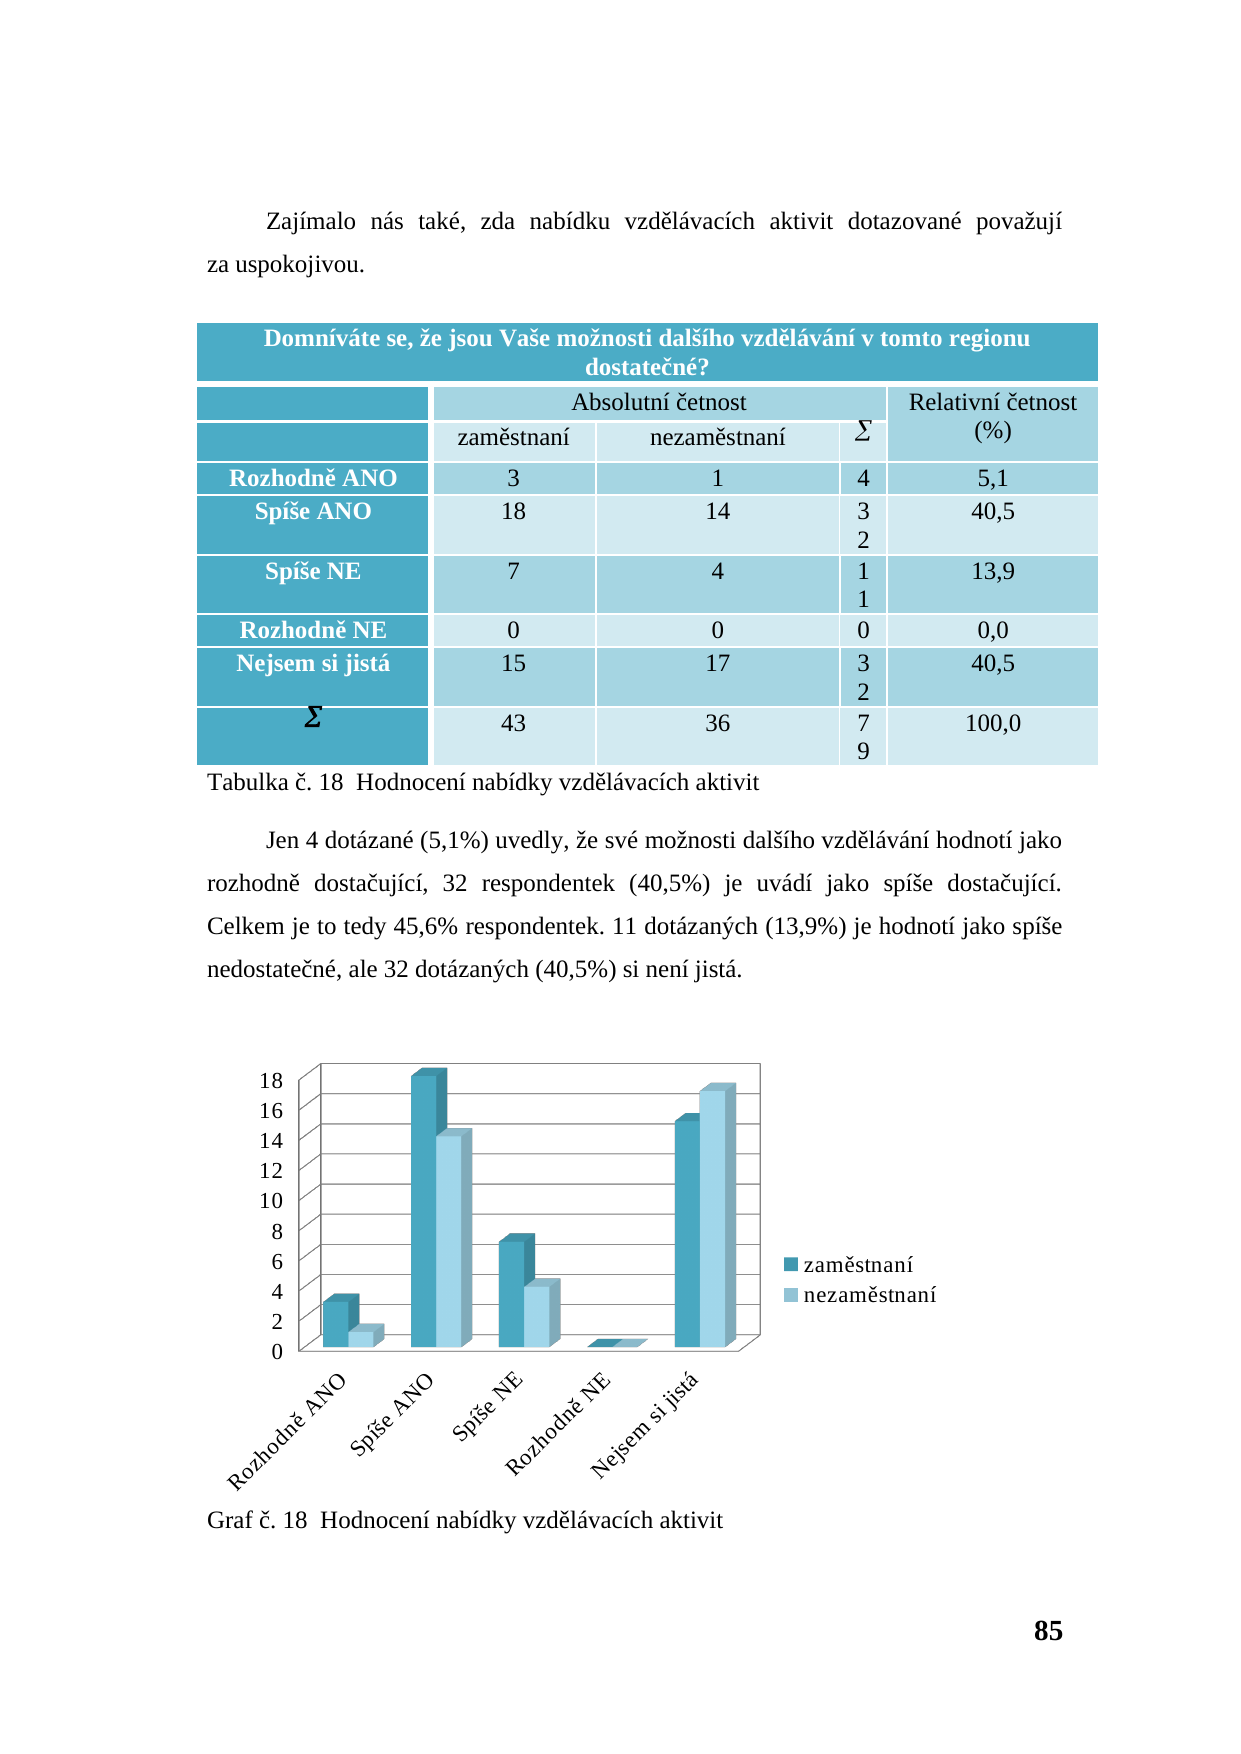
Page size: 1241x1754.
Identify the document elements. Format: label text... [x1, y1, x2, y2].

text Jen 4 dotázané (5,1%) uvedly, že své možnosti dalšího vzdělávání hodnotí jako rozhodně dostačující, 32 respondentek (40,5%) je uvádí jako spíše dostačující. Celkem je to tedy 45,6% respondentek. 11 dotázaných (13,9%) je hodnotí jako spíše nedostatečné, ale 32 dotázaných (40,5%) si není jistá. [207, 825, 1063, 983]
text Zajímalo nás také, zda nabídku vzdělávacích aktivit dotazované považují za uspokojivou. [207, 206, 1063, 278]
table_cell 40,5 [888, 648, 1098, 706]
table_cell 13,9 [888, 556, 1098, 613]
table_cell 32 [841, 648, 886, 706]
table_cell Nejsem si jistá [197, 648, 428, 706]
table_cell [197, 423, 428, 461]
table_cell 0 [597, 615, 839, 646]
table_cell Spíše ANO [197, 496, 428, 554]
table_cell 11 [841, 556, 886, 613]
table_cell Relativní četnost (%) [888, 387, 1098, 461]
table_cell  [840, 423, 886, 461]
table_cell 40,5 [888, 496, 1098, 554]
table_cell 7 [434, 556, 595, 613]
table_cell  [197, 708, 428, 765]
table_cell zaměstnaní [434, 423, 595, 461]
table_cell Spíše NE [197, 556, 428, 613]
table_cell Rozhodně NE [197, 615, 428, 646]
table_cell 0,0 [888, 615, 1098, 646]
table_cell 18 [434, 496, 595, 554]
table_cell nezaměstnaní [597, 423, 839, 461]
text Graf č. 18 Hodnocení nabídky vzdělávacích aktivit [207, 1505, 1063, 1533]
table_cell 4 [841, 463, 886, 494]
table_cell 3 [434, 463, 595, 494]
table_cell 0 [434, 615, 595, 646]
table_cell 36 [597, 708, 839, 765]
table_cell 79 [840, 708, 886, 765]
text Tabulka č. 18 Hodnocení nabídky vzdělávacích aktivit [207, 767, 1063, 796]
table_cell [197, 387, 428, 420]
table_cell 15 [434, 648, 595, 706]
table_cell Absolutní četnost [434, 387, 886, 420]
table_cell 43 [434, 708, 595, 765]
table_header Domníváte se, že jsou Vaše možnosti dalšího vzdělávání v tomto regionu dostatečné? [197, 323, 1098, 381]
table_cell 17 [597, 648, 839, 706]
table_cell Rozhodně ANO [197, 463, 428, 494]
table_cell 5,1 [888, 463, 1098, 494]
table_cell 100,0 [888, 708, 1098, 765]
table_cell 32 [840, 496, 886, 554]
table_cell 4 [597, 556, 839, 613]
table_cell 14 [597, 496, 839, 554]
table_cell 0 [840, 615, 886, 646]
table_cell 1 [597, 463, 839, 494]
